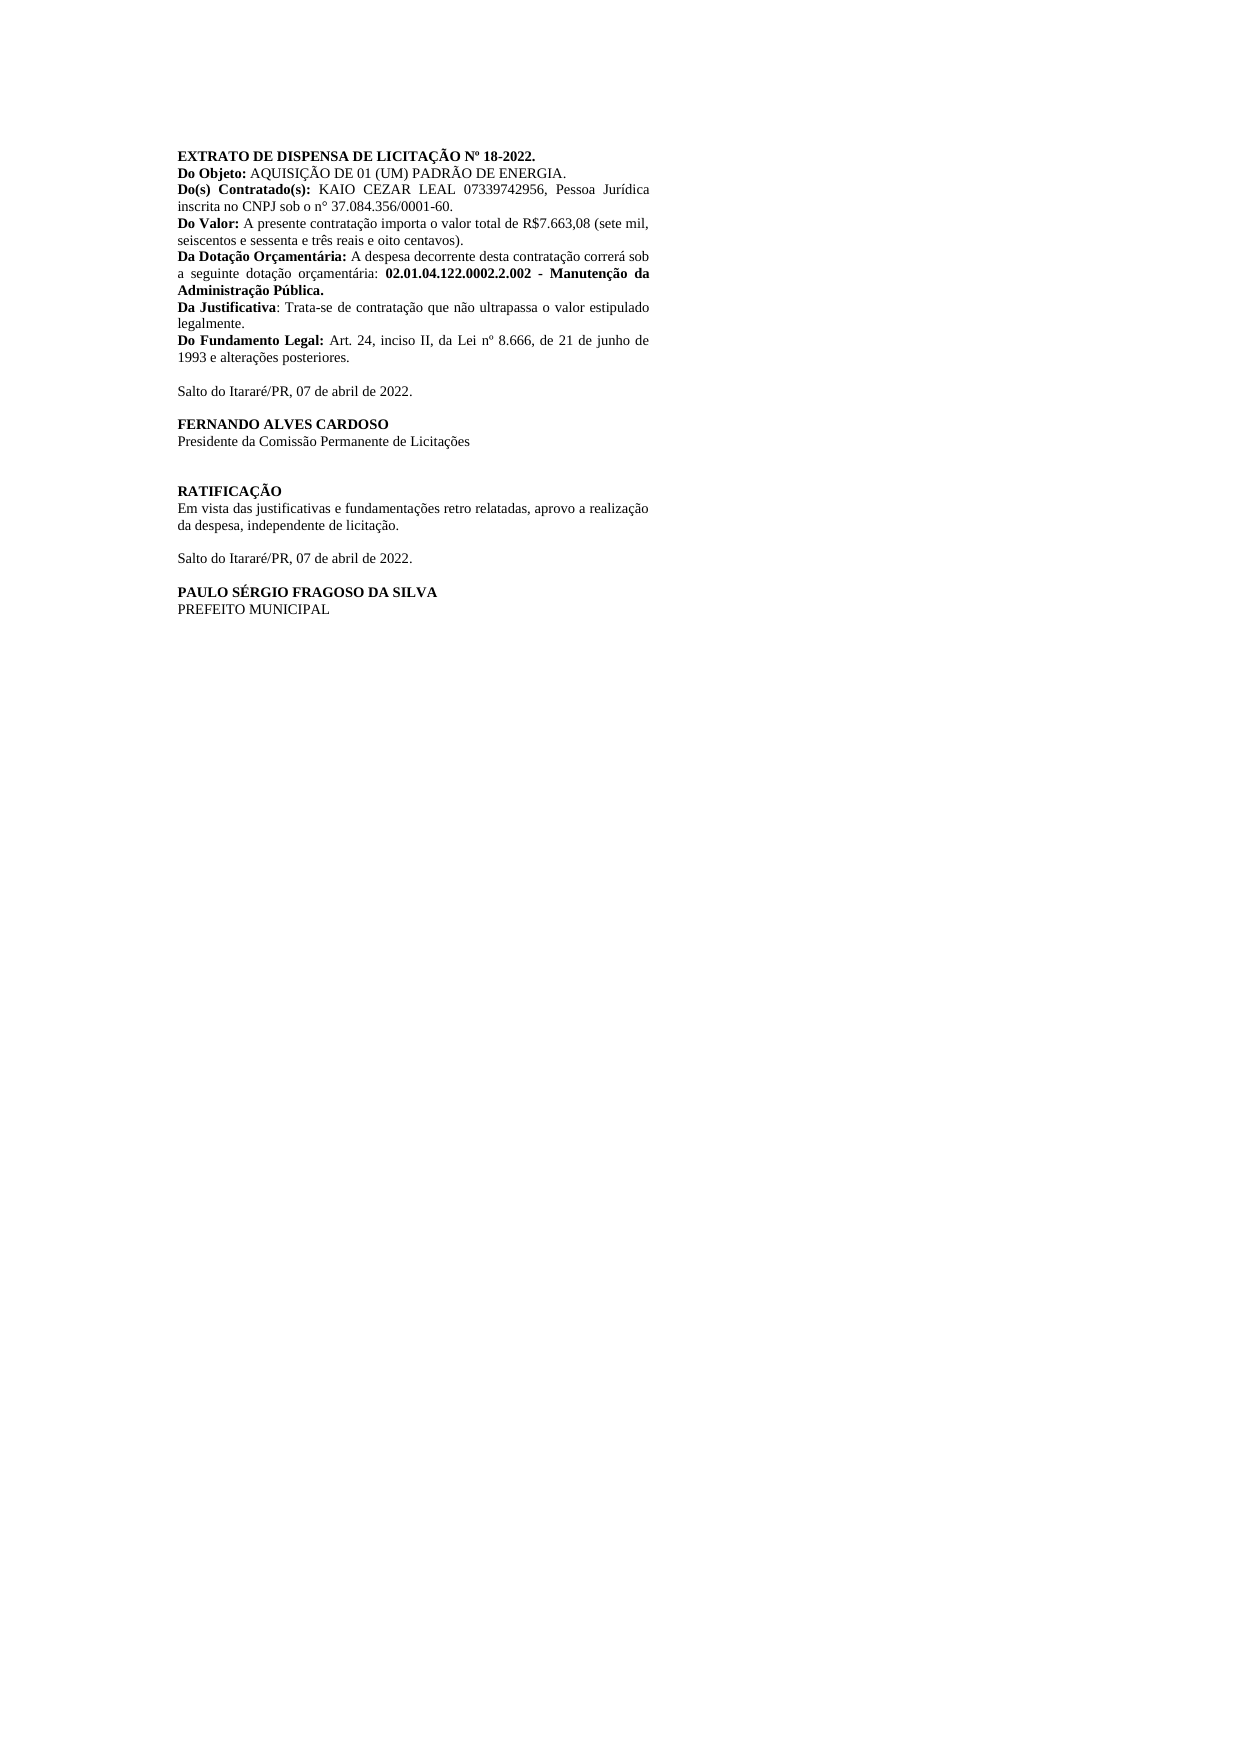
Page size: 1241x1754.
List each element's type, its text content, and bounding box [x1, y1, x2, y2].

text Presidente da Comissão Permanente de Licitações [177, 433, 650, 449]
text Da Dotação Orçamentária: A despesa decorrente desta contratação correrá sob a seguinte dotação orçamentária: 02.01.04.122.0002.2.002 - Manutenção da Administração Pública. [177, 248, 650, 298]
text RATIFICAÇÃO [177, 483, 650, 500]
text Em vista das justificativas e fundamentações retro relatadas, aprovo a realização da despesa, independente de licitação. [177, 500, 650, 533]
text Salto do Itararé/PR, 07 de abril de 2022. [177, 550, 650, 567]
text PREFEITO MUNICIPAL [177, 600, 650, 617]
text Do(s) Contratado(s): KAIO CEZAR LEAL 07339742956, Pessoa Jurídica inscrita no CNPJ sob o n° 37.084.356/0001-60. [177, 181, 650, 215]
text FERNANDO ALVES CARDOSO [177, 416, 650, 433]
text PAULO SÉRGIO FRAGOSO DA SILVA [177, 584, 650, 600]
text Da Justificativa: Trata-se de contratação que não ultrapassa o valor estipulado legalmente. [177, 298, 650, 332]
text Salto do Itararé/PR, 07 de abril de 2022. [177, 382, 650, 399]
text EXTRATO DE DISPENSA DE LICITAÇÃO Nº 18-2022. [177, 148, 650, 164]
text Do Valor: A presente contratação importa o valor total de R$7.663,08 (sete mil, seiscentos e sessenta e três reais e oito centavos). [177, 215, 650, 248]
text Do Objeto: AQUISIÇÃO DE 01 (UM) PADRÃO DE ENERGIA. [177, 164, 650, 181]
text Do Fundamento Legal: Art. 24, inciso II, da Lei nº 8.666, de 21 de junho de 1993 e alterações posteriores. [177, 332, 650, 366]
